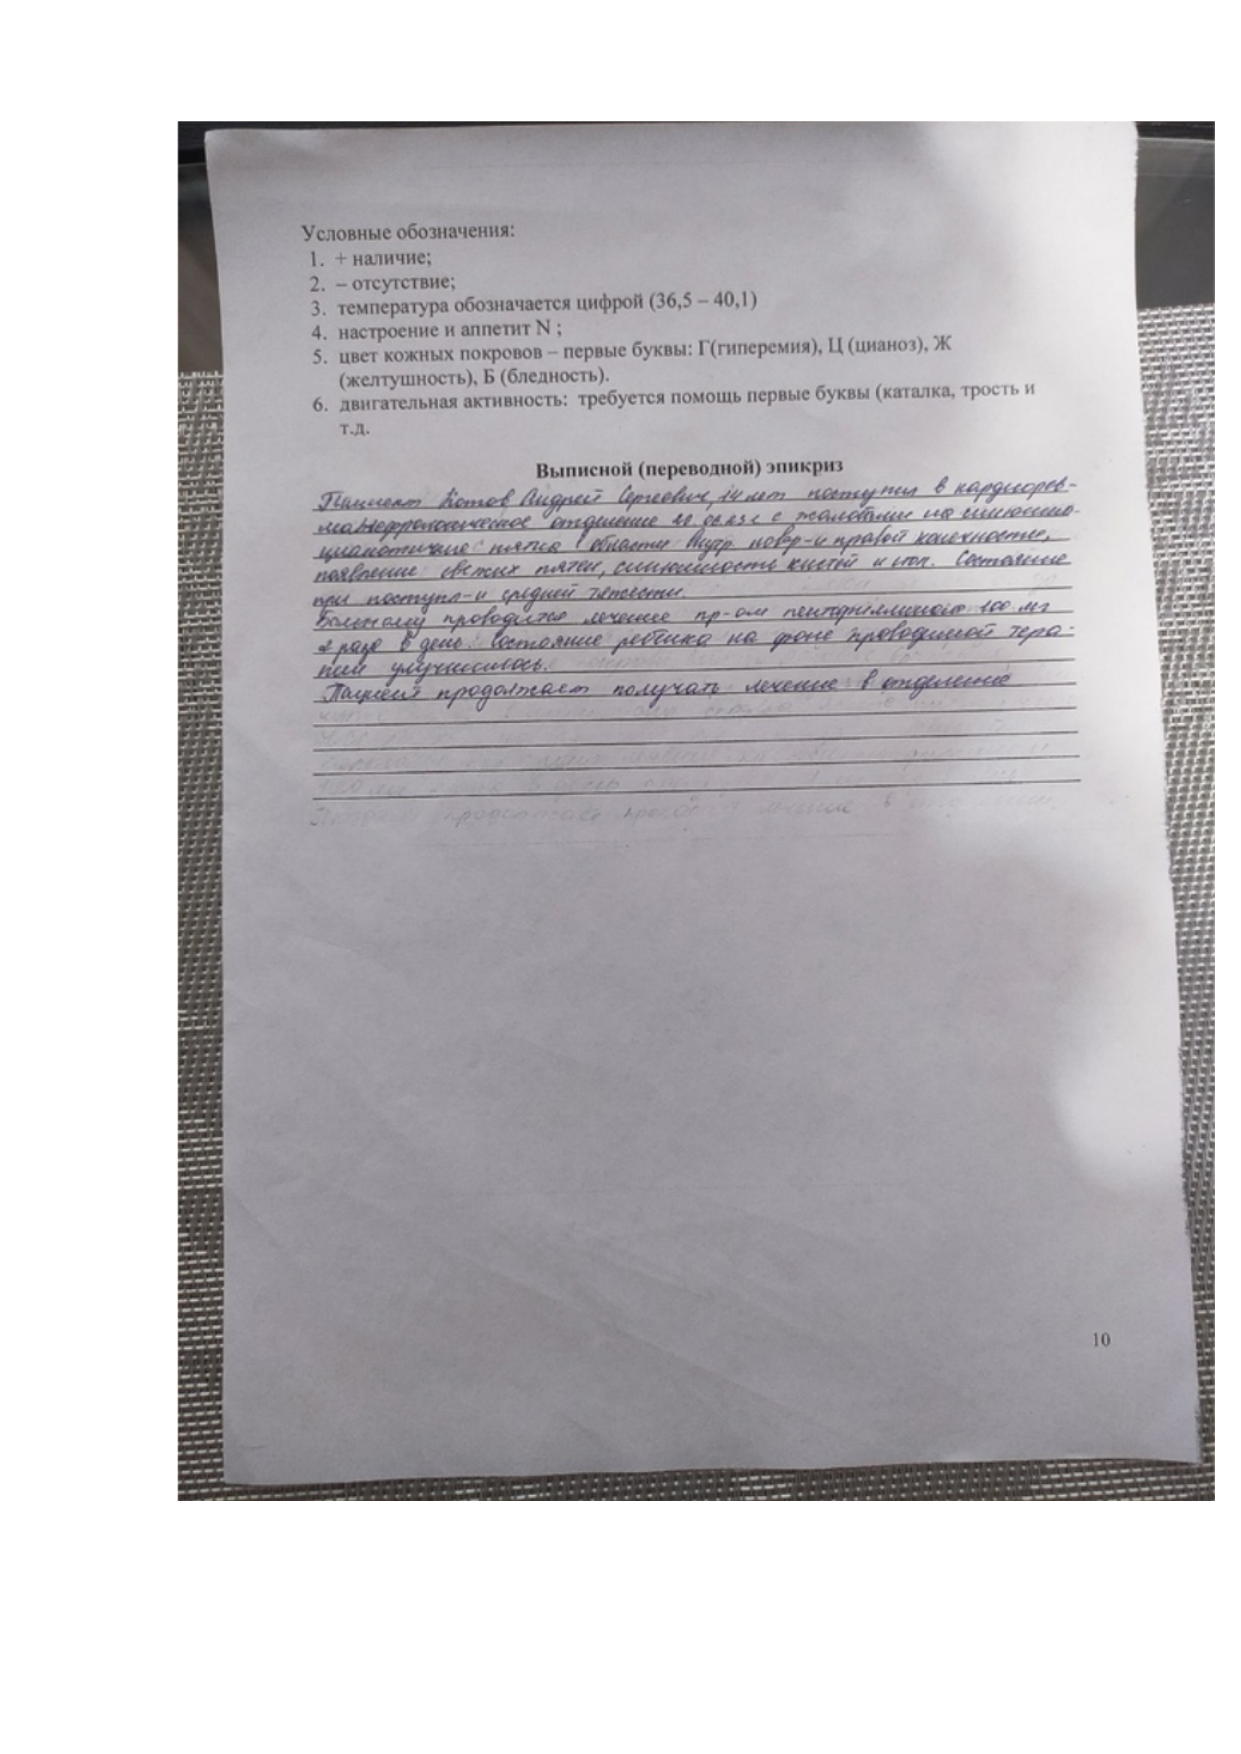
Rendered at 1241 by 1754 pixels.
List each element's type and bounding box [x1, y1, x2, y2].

picture [179, 122, 1213, 1500]
